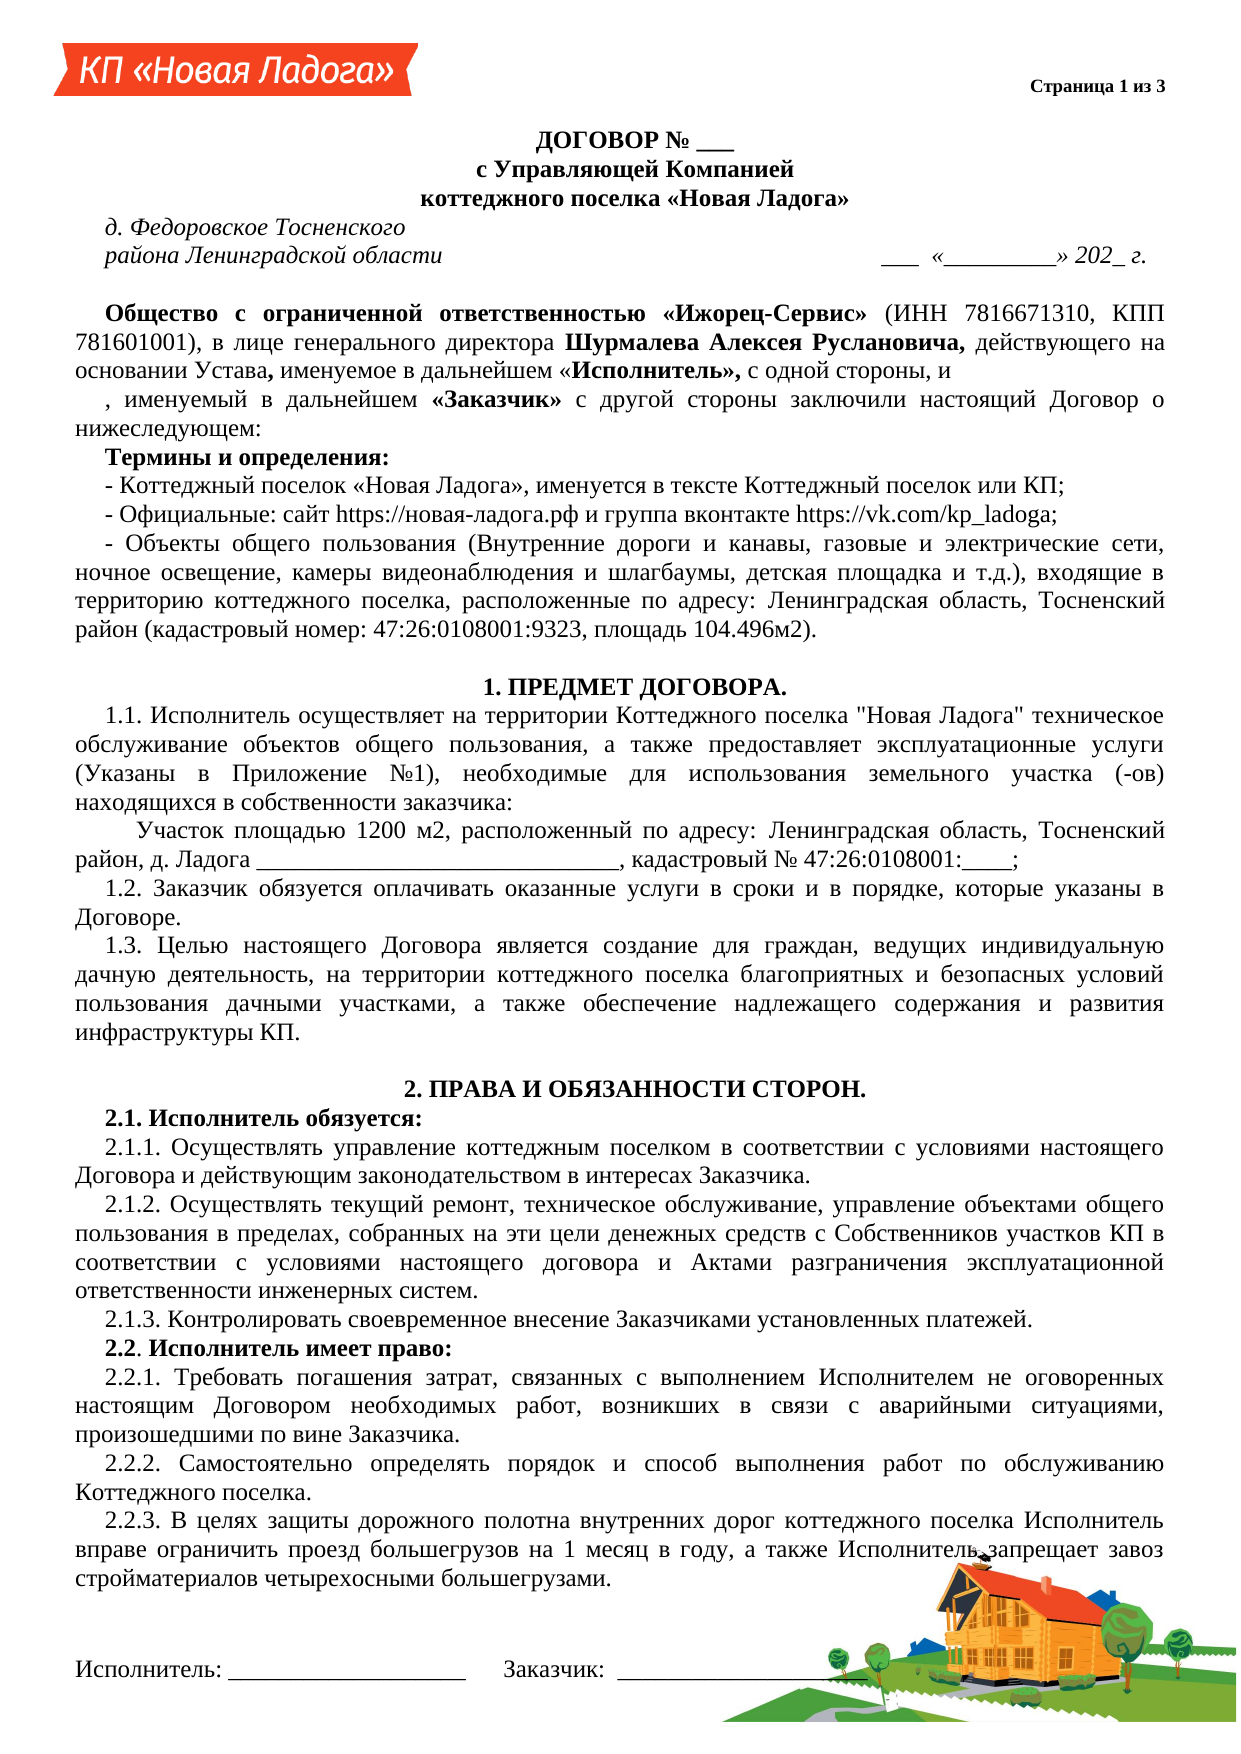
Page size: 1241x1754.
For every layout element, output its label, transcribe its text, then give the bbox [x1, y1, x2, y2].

text 1.2. Заказчик обязуется оплачивать оказанные услуги в сроки и в порядке, которые указаны в Договоре. [75, 873, 1165, 930]
text - Коттеджный поселок «Новая Ладога», именуется в тексте Коттеджный поселок или КП; [75, 470, 1165, 499]
text 2.2. Исполнитель имеет право: [75, 1333, 1165, 1362]
text ДОГОВОР № ___ [75, 125, 1165, 154]
text Общество с ограниченной ответственностью «Ижорец-Сервис» (ИНН 7816671310, КПП 781601001), в лице генерального директора Шурмалева Алексея Руслановича, действующего на основании Устава, именуемое в дальнейшем «Исполнитель», с одной стороны, и [75, 298, 1165, 384]
picture [648, 1528, 1237, 1722]
text района Ленинградской области ___ «_________» 202_ г. [75, 240, 1165, 269]
text 2.1.1. Осуществлять управление коттеджным поселком в соответствии с условиями настоящего Договора и действующим законодательством в интересах Заказчика. [75, 1132, 1165, 1189]
text Участок площадью 1200 м2, расположенный по адресу: Ленинградская область, Тосненский район, д. Ладога _____________________________, кадастровый № 47:26:0108001:____; [75, 815, 1165, 873]
title коттеджного поселка «Новая Ладога» [75, 183, 1165, 212]
text 1. ПРЕДМЕТ ДОГОВОРА. [75, 672, 1165, 700]
text , именуемый в дальнейшем «Заказчик» с другой стороны заключили настоящий Договор о нижеследующем: [75, 384, 1165, 442]
title с Управляющей Компанией [75, 154, 1165, 183]
text 2.2.2. Самостоятельно определять порядок и способ выполнения работ по обслуживанию Коттеджного поселка. [75, 1448, 1165, 1505]
text - Официальные: сайт https://новая-ладога.рф и группа вконтакте https://vk.com/kp_ladoga; [75, 499, 1165, 528]
text Термины и определения: [75, 442, 1165, 470]
text - Объекты общего пользования (Внутренние дороги и канавы, газовые и электрические сети, ночное освещение, камеры видеонаблюдения и шлагбаумы, детская площадка и т.д.), входящие в территорию коттеджного поселка, расположенные по адресу: Ленинградская область, Тосненский район (кадастровый номер: 47:26:0108001:9323, площадь 104.496м2). [75, 528, 1165, 643]
text 2.1. Исполнитель обязуется: [75, 1103, 1165, 1132]
text 2.2.1. Требовать погашения затрат, связанных с выполнением Исполнителем не оговоренных настоящим Договором необходимых работ, возникших в связи с аварийными ситуациями, произошедшими по вине Заказчика. [75, 1362, 1165, 1448]
text д. Федоровское Тосненского [75, 212, 1165, 240]
text 2. ПРАВА И ОБЯЗАННОСТИ СТОРОН. [75, 1074, 1165, 1103]
text 1.1. Исполнитель осуществляет на территории Коттеджного поселка "Новая Ладога" техническое обслуживание объектов общего пользования, а также предоставляет эксплуатационные услуги (Указаны в Приложение №1), необходимые для использования земельного участка (-ов) находящихся в собственности заказчика: [75, 700, 1165, 815]
text 2.1.3. Контролировать своевременное внесение Заказчиками установленных платежей. [75, 1304, 1165, 1333]
text 1.3. Целью настоящего Договора является создание для граждан, ведущих индивидуальную дачную деятельность, на территории коттеджного поселка благоприятных и безопасных условий пользования дачными участками, а также обеспечение надлежащего содержания и развития инфраструктуры КП. [75, 930, 1165, 1045]
text 2.1.2. Осуществлять текущий ремонт, техническое обслуживание, управление объектами общего пользования в пределах, собранных на эти цели денежных средств с Собственников участков КП в соответствии с условиями настоящего договора и Актами разграничения эксплуатационной ответственности инженерных систем. [75, 1189, 1165, 1304]
picture [53, 43, 418, 96]
text 2.2.3. В целях защиты дорожного полотна внутренних дорог коттеджного поселка Исполнитель вправе ограничить проезд большегрузов на 1 месяц в году, а также Исполнитель запрещает завоз стройматериалов четырехосными большегрузами. [75, 1505, 1165, 1592]
